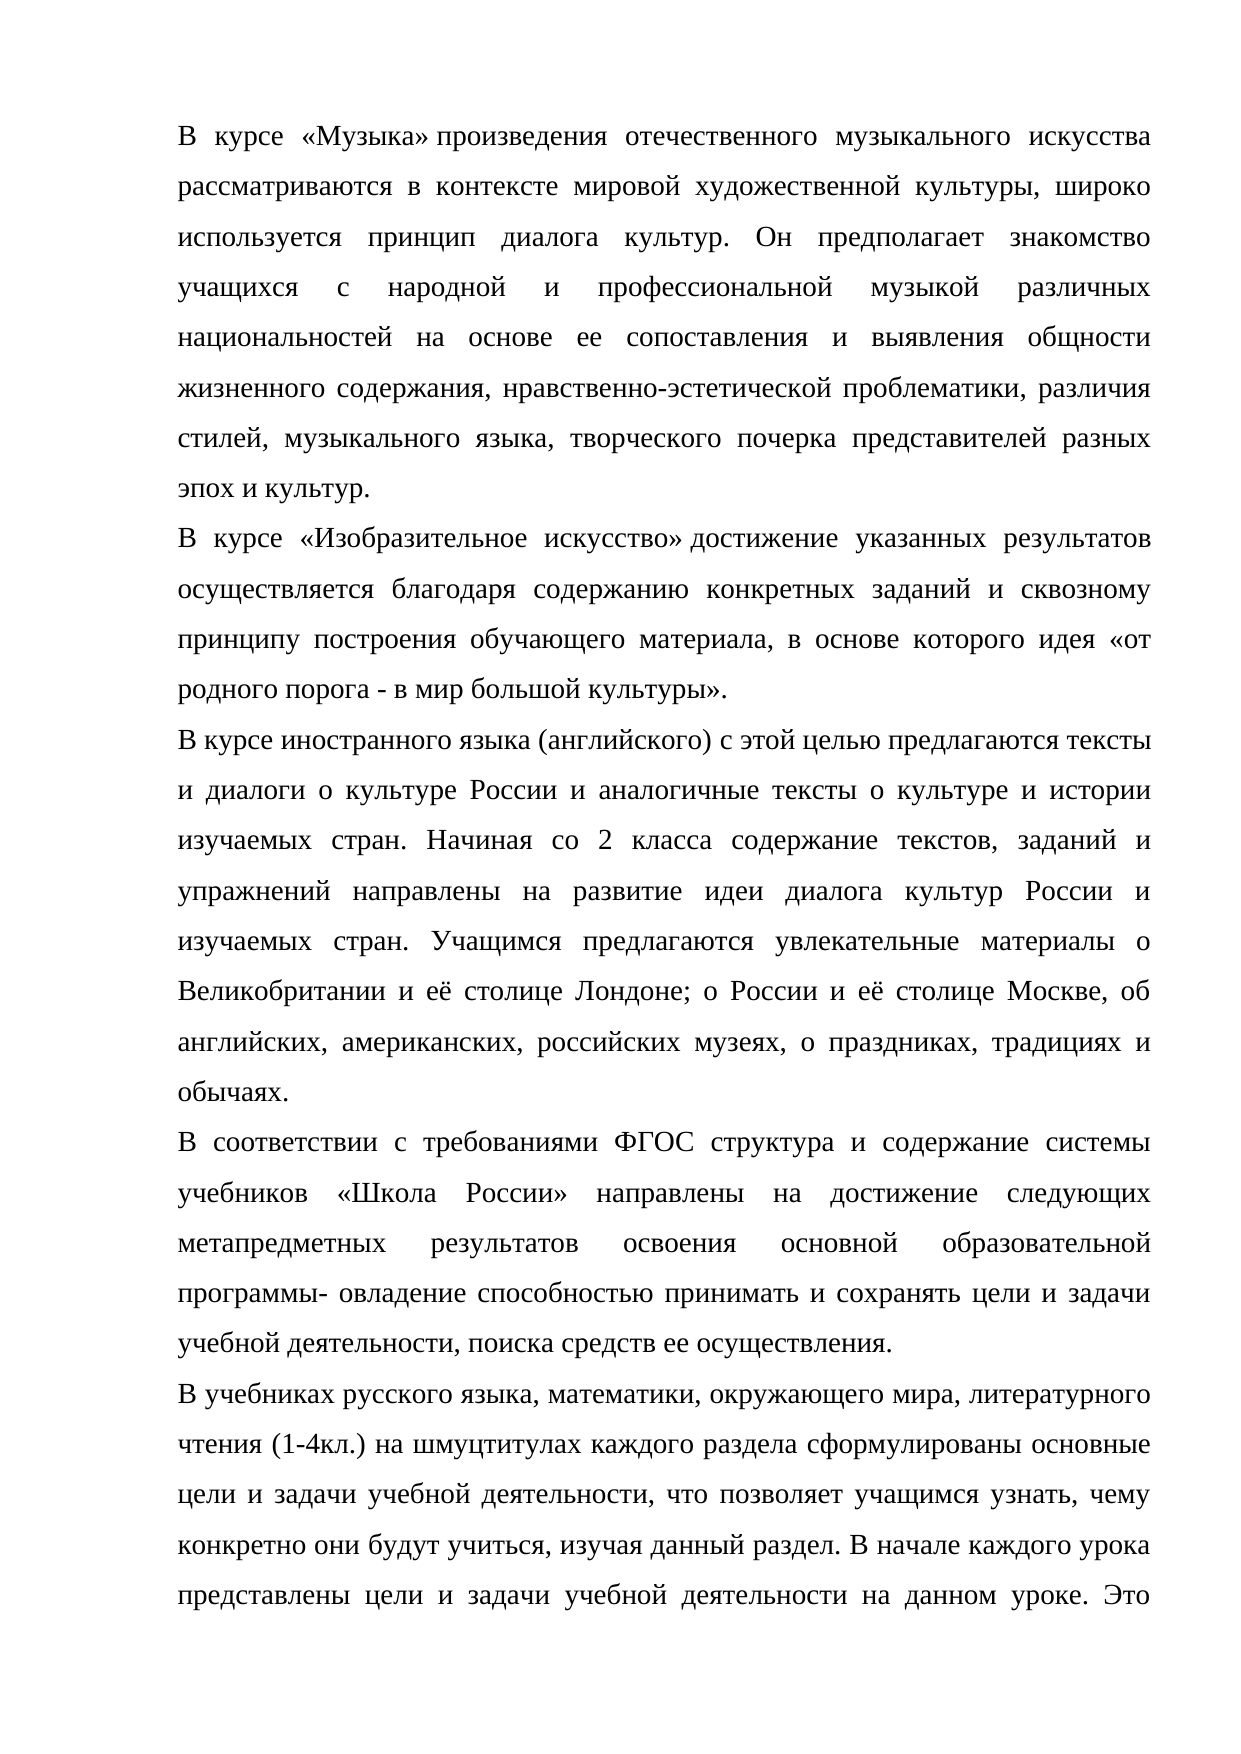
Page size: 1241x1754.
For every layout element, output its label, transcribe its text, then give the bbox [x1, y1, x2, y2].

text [177, 1376, 1152, 1611]
text В курсе «Музыка» произведения отечественного музыкального искусства рассматриваются в контексте мировой художественной культуры, широко используется принцип диалога культур. Он предполагает знакомство учащихся с народной и профессиональной музыкой различных национальностей на основе ее сопоставления и выявления общности жизненного содержания, нравственно-эстетической проблематики, различия стилей, музыкального языка, творческого почерка представителей разных эпох и культур. [177, 118, 1152, 504]
text В соответствии с требованиями ФГОС структура и содержание системы учебников «Школа России» направлены на достижение следующих метапредметных результатов освоения основной образовательной программы- овладение способностью принимать и сохранять цели и задачи учебной деятельности, поиска средств ее осуществления. [177, 1124, 1152, 1359]
text В курсе иностранного языка (английского) с этой целью предлагаются тексты и диалоги о культуре России и аналогичные тексты о культуре и истории изучаемых стран. Начиная со 2 класса содержание текстов, заданий и упражнений направлены на развитие идеи диалога культур России и изучаемых стран. Учащимся предлагаются увлекательные материалы о Великобритании и её столице Лондоне; о России и её столице Москве, об английских, американских, российских музеях, о праздниках, традициях и обычаях. [177, 722, 1152, 1108]
text В курсе «Изобразительное искусство» достижение указанных результатов осуществляется благодаря содержанию конкретных заданий и сквозному принципу построения обучающего материала, в основе которого идея «от родного порога - в мир большой культуры». [177, 521, 1152, 705]
